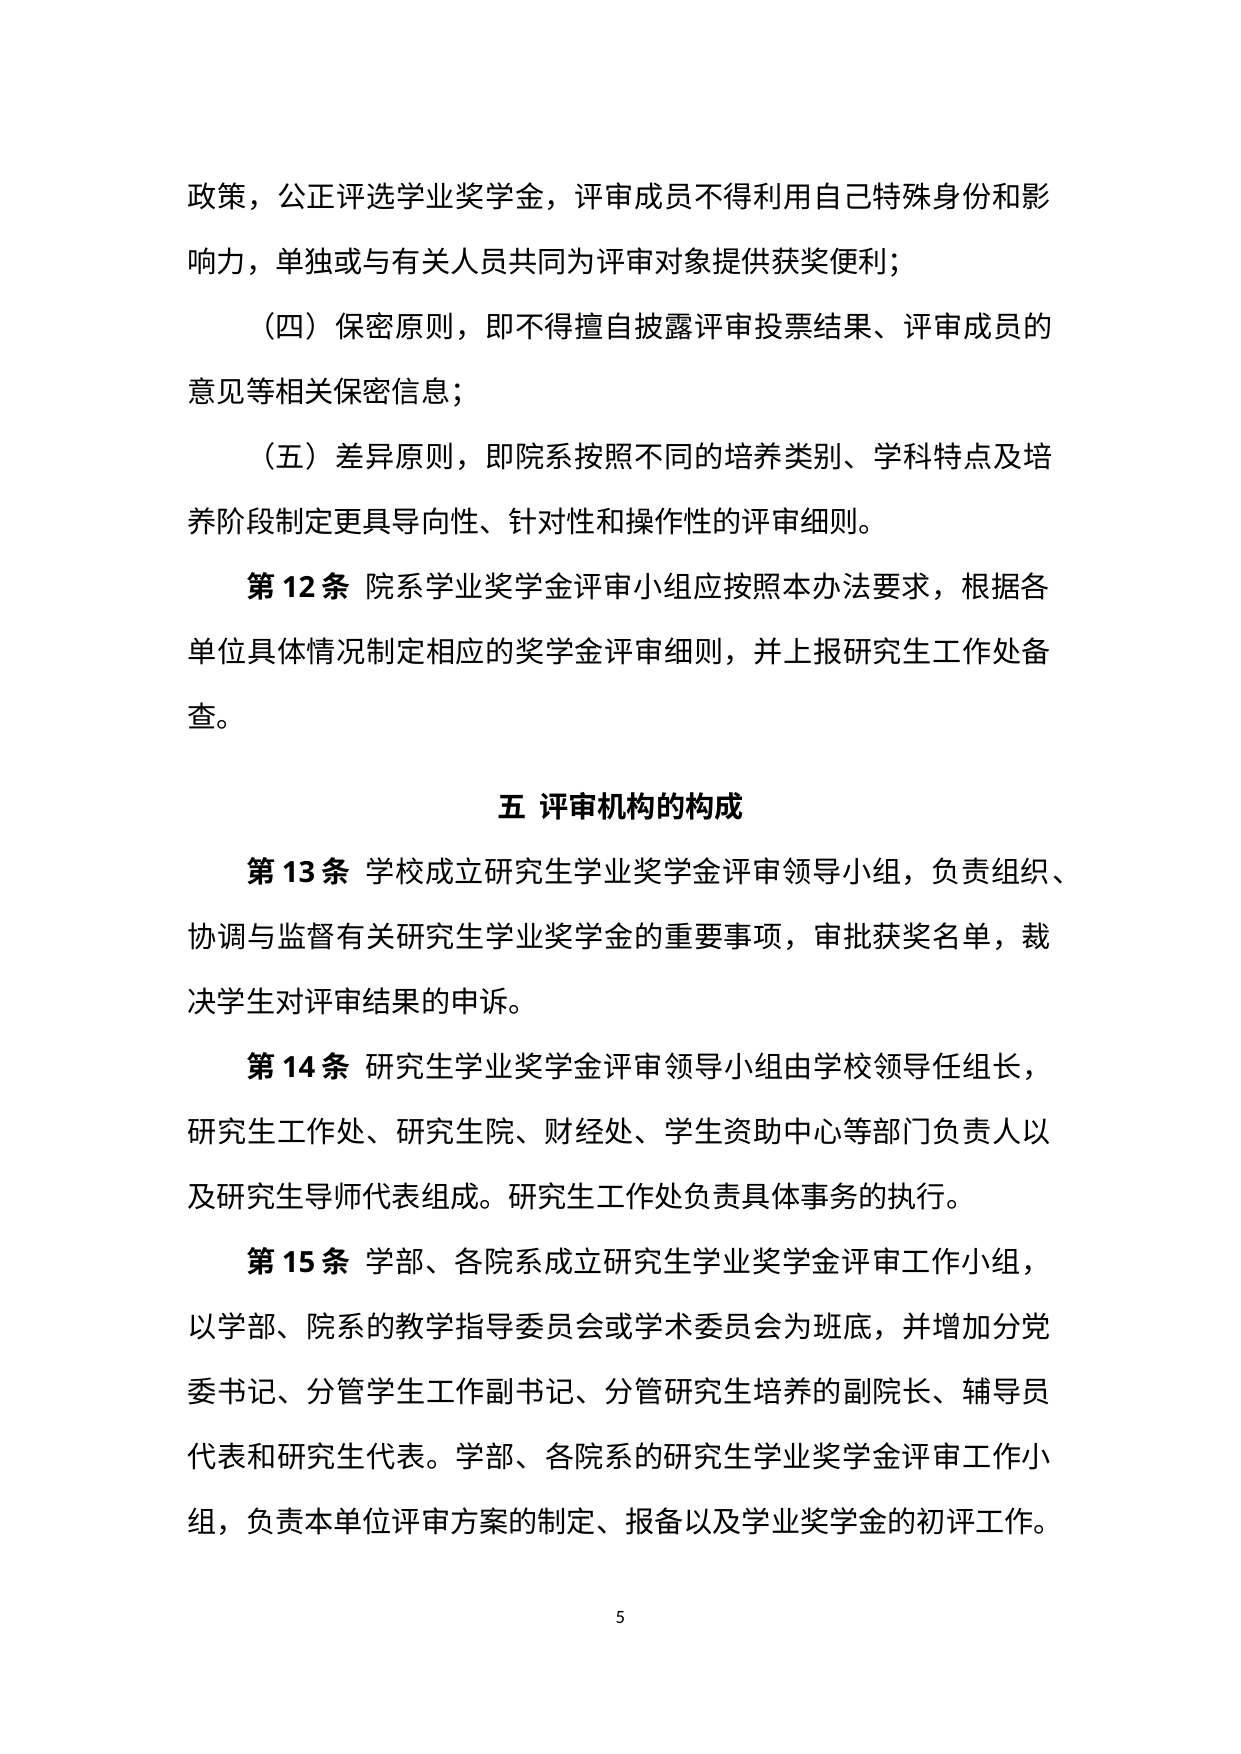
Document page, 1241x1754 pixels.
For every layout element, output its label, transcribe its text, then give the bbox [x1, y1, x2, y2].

text 第14条 研究生学业奖学金评审领导小组由学校领导任组长，研究生工作处、研究生院、财经处、学生资助中心等部门负责人以及研究生导师代表组成。研究生工作处负责具体事务的执行。 [187, 1032, 1053, 1227]
text 五 评审机构的构成 [187, 772, 1053, 837]
text 第15条 学部、各院系成立研究生学业奖学金评审工作小组，以学部、院系的教学指导委员会或学术委员会为班底，并增加分党委书记、分管学生工作副书记、分管研究生培养的副院长、辅导员代表和研究生代表。学部、各院系的研究生学业奖学金评审工作小组，负责本单位评审方案的制定、报备以及学业奖学金的初评工作。 [187, 1227, 1053, 1552]
text 第12条 院系学业奖学金评审小组应按照本办法要求，根据各单位具体情况制定相应的奖学金评审细则，并上报研究生工作处备查。 [187, 552, 1053, 747]
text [187, 162, 1053, 292]
text （五）差异原则，即院系按照不同的培养类别、学科特点及培养阶段制定更具导向性、针对性和操作性的评审细则。 [187, 422, 1053, 552]
text 第13条 学校成立研究生学业奖学金评审领导小组，负责组织、协调与监督有关研究生学业奖学金的重要事项，审批获奖名单，裁决学生对评审结果的申诉。 [187, 837, 1053, 1032]
text （四）保密原则，即不得擅自披露评审投票结果、评审成员的意见等相关保密信息； [187, 292, 1053, 422]
